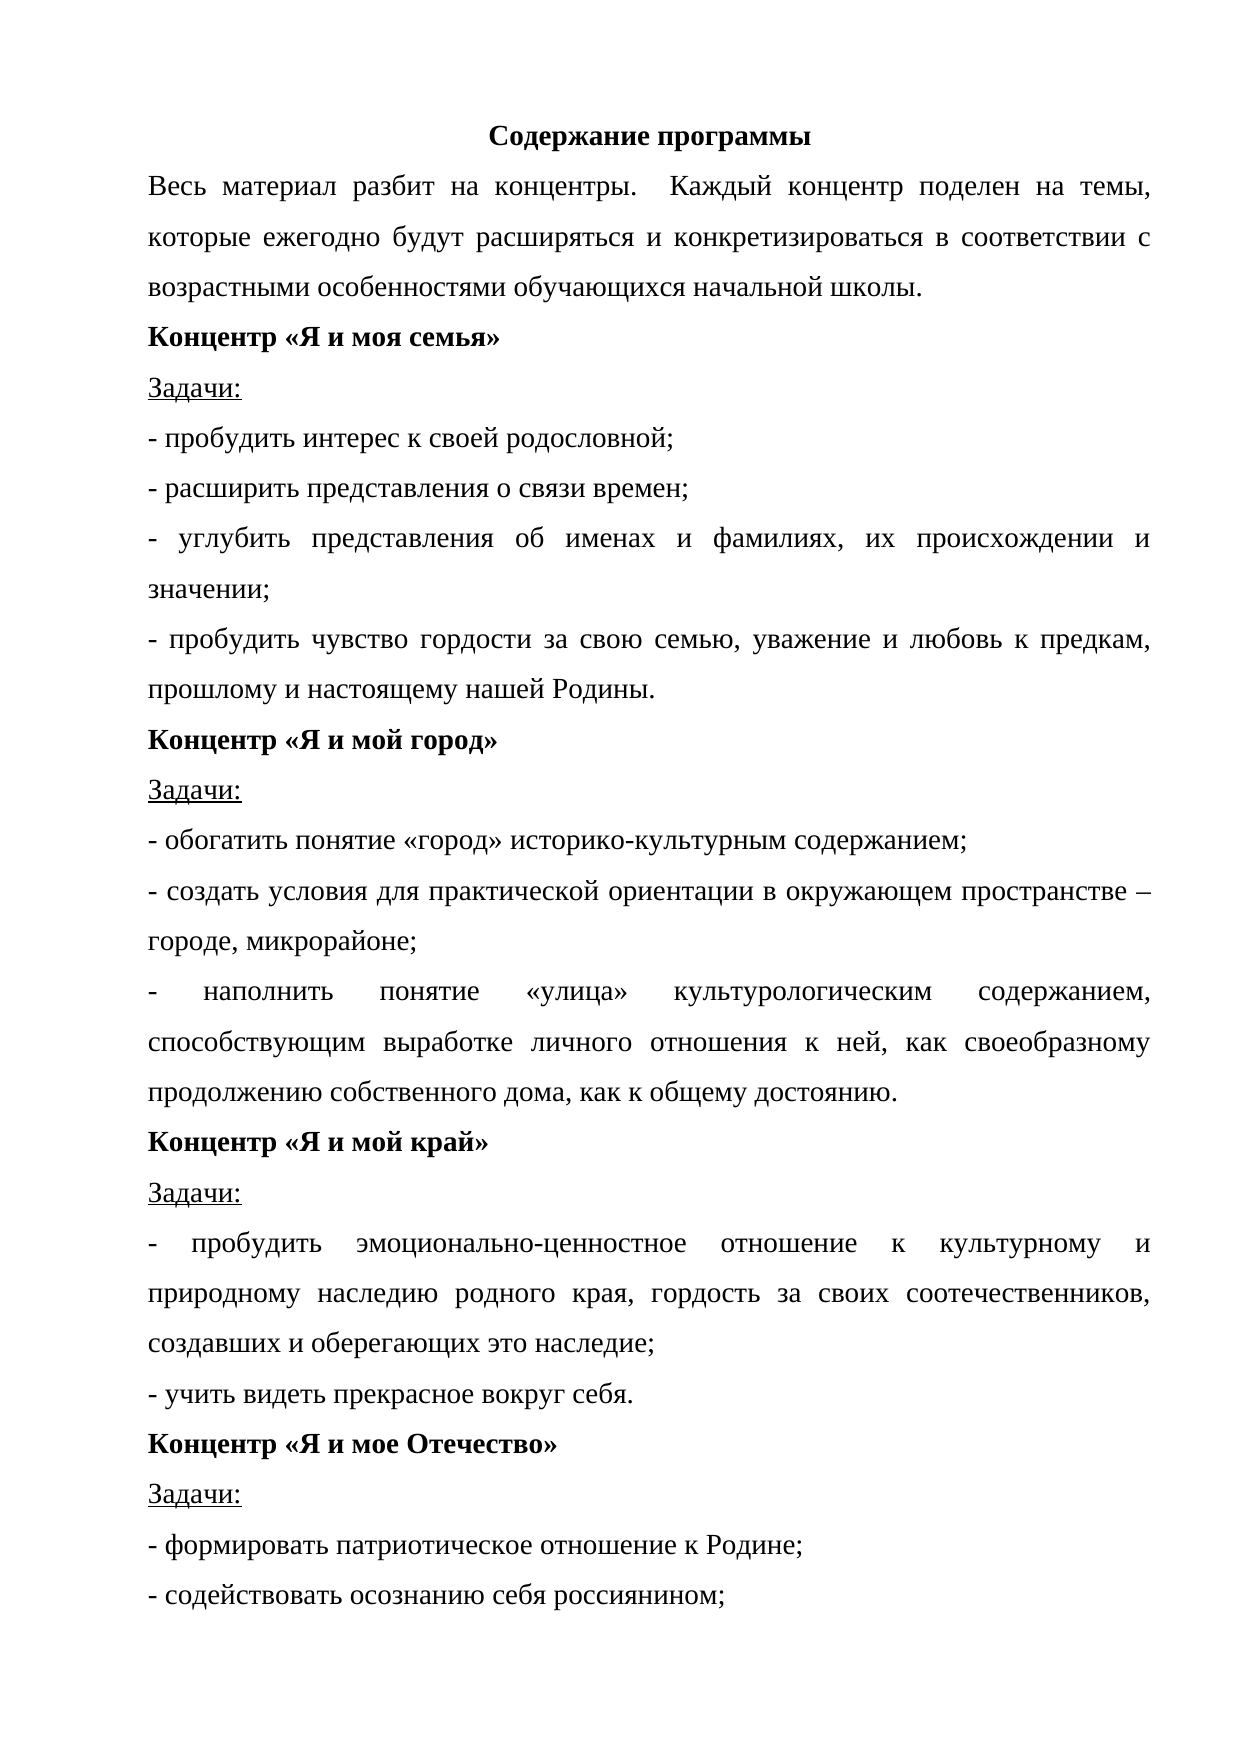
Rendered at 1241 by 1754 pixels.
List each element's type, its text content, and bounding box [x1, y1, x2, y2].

text Содержание программы [148, 118, 1152, 152]
text Задачи: [148, 1477, 1152, 1510]
text - учить видеть прекрасное вокруг себя. [148, 1376, 1152, 1409]
text Концентр «Я и мое Отечество» [148, 1426, 1152, 1460]
text - наполнить понятие «улица» культурологическим содержанием, способствующим выработке личного отношения к ней, как своеобразному продолжению собственного дома, как к общему достоянию. [148, 973, 1152, 1108]
text - пробудить чувство гордости за свою семью, уважение и любовь к предкам, прошлому и настоящему нашей Родины. [148, 621, 1152, 705]
text Концентр «Я и мой край» [148, 1124, 1152, 1158]
text Концентр «Я и моя семья» [148, 319, 1152, 353]
text Концентр «Я и мой город» [148, 722, 1152, 755]
text - расширить представления о связи времен; [148, 470, 1152, 504]
text - формировать патриотическое отношение к Родине; [148, 1527, 1152, 1560]
text - углубить представления об именах и фамилиях, их происхождении и значении; [148, 521, 1152, 604]
text - создать условия для практической ориентации в окружающем пространстве – городе, микрорайоне; [148, 873, 1152, 957]
text - пробудить интерес к своей родословной; [148, 420, 1152, 453]
text - обогатить понятие «город» историко-культурным содержанием; [148, 822, 1152, 856]
text - пробудить эмоционально-ценностное отношение к культурному и природному наследию родного края, гордость за своих соотечественников, создавших и оберегающих это наследие; [148, 1225, 1152, 1359]
text Задачи: [148, 370, 1152, 403]
text Задачи: [148, 1175, 1152, 1208]
text Задачи: [148, 772, 1152, 806]
text Весь материал разбит на концентры. Каждый концентр поделен на темы, которые ежегодно будут расширяться и конкретизироваться в соответствии с возрастными особенностями обучающихся начальной школы. [148, 168, 1152, 303]
text - содействовать осознанию себя россиянином; [148, 1577, 1152, 1611]
